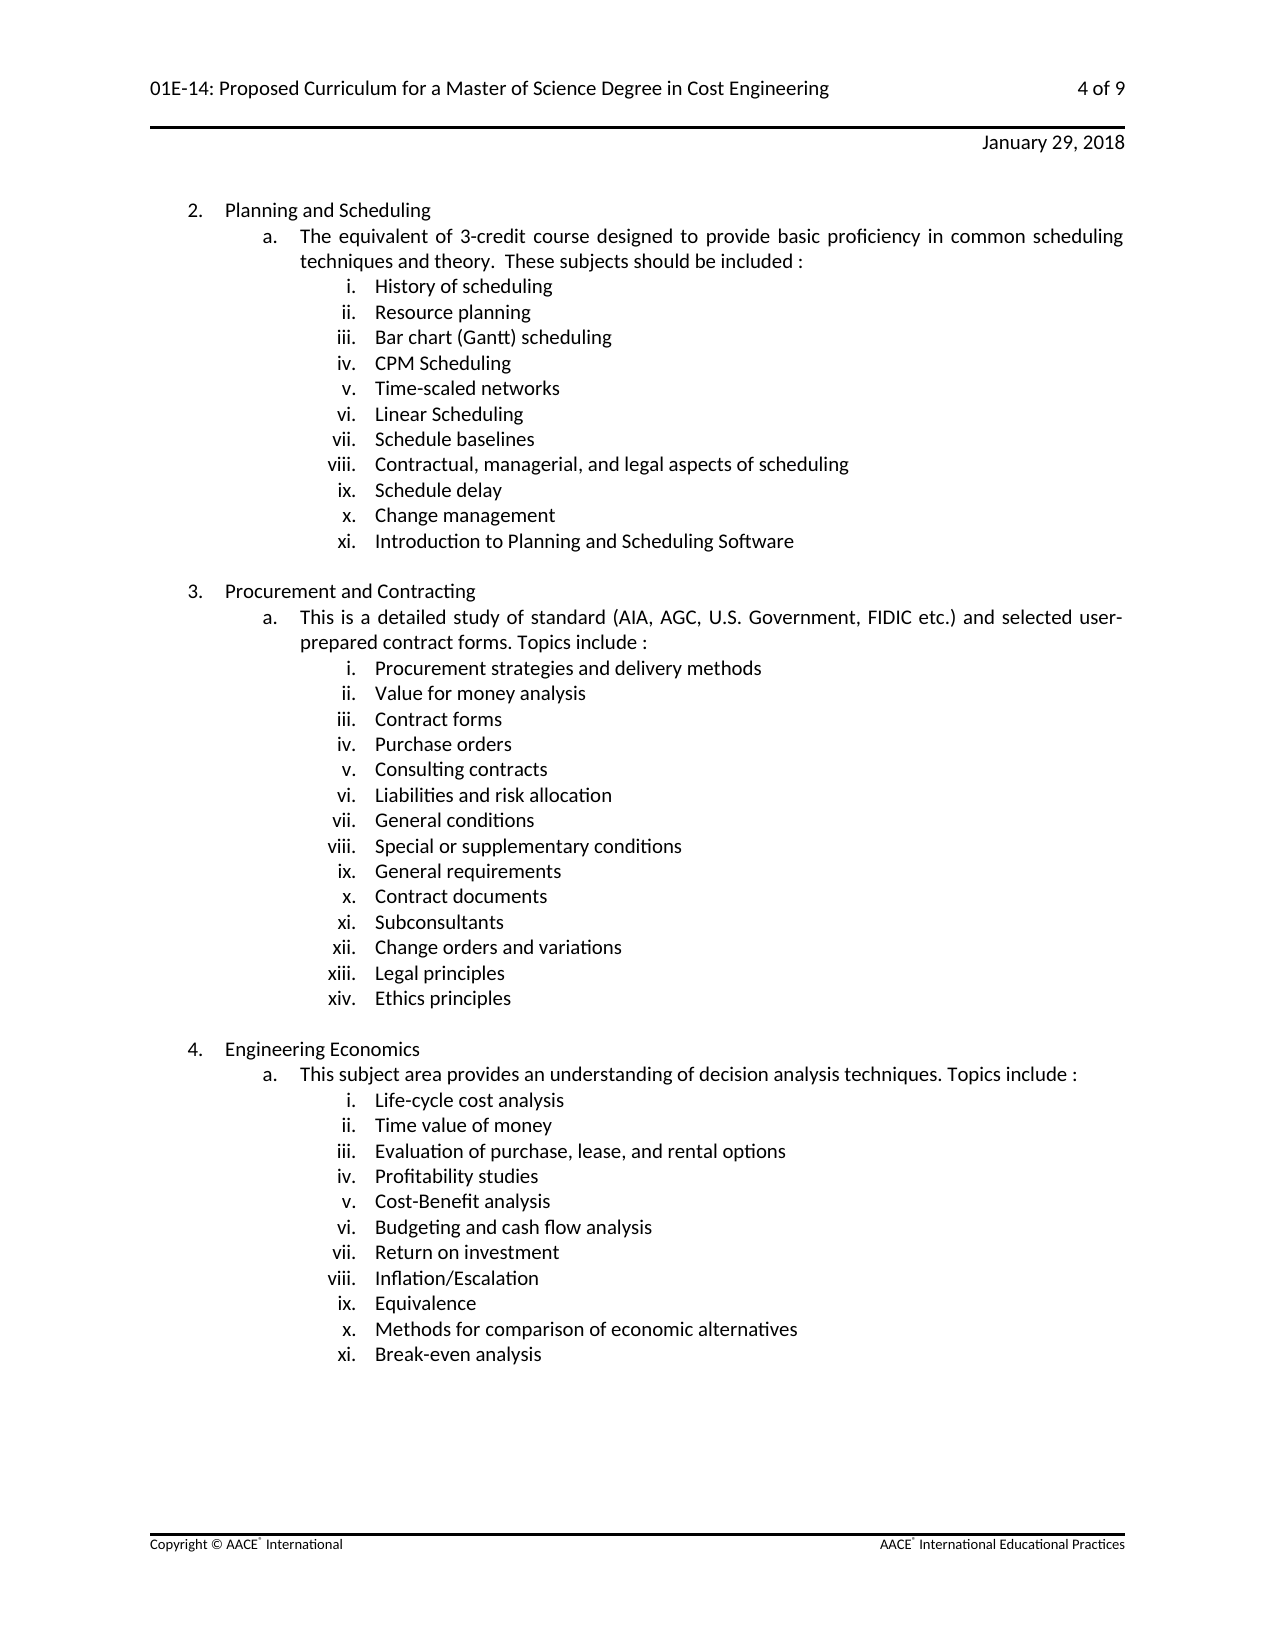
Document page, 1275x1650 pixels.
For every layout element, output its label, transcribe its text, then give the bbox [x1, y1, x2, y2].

list This is a detailed study of standard (AIA, AGC, U.S. Government, FIDIC etc.) and selected user-prepared contract forms. Topics include : [262, 604, 1125, 655]
list Methods for comparison of economic alternatives [356, 1316, 1125, 1341]
list Inflation/Escalation [356, 1265, 1125, 1290]
list Return on investment [356, 1239, 1125, 1265]
list Equivalence [356, 1290, 1125, 1316]
list Life-cycle cost analysis [356, 1087, 1125, 1112]
list Evaluation of purchase, lease, and rental options [356, 1138, 1125, 1163]
list Legal principles [356, 960, 1125, 985]
list Special or supplementary conditions [356, 833, 1125, 858]
list Introduction to Planning and Scheduling Software [356, 528, 1125, 553]
list Contract documents [356, 884, 1125, 909]
list The equivalent of 3-credit course designed to provide basic proficiency in common scheduling techniques and theory. These subjects should be included : [262, 223, 1125, 274]
list Schedule delay [356, 477, 1125, 502]
list Engineering Economics [187, 1036, 1125, 1062]
list Value for money analysis [356, 680, 1125, 706]
list Procurement and Contracting [187, 579, 1125, 604]
list Time value of money [356, 1112, 1125, 1138]
list Profitability studies [356, 1163, 1125, 1189]
list Contractual, managerial, and legal aspects of scheduling [356, 452, 1125, 477]
list Consulting contracts [356, 757, 1125, 782]
list CPM Scheduling [356, 350, 1125, 375]
list Bar chart (Gantt) scheduling [356, 324, 1125, 350]
list Contract forms [356, 706, 1125, 731]
list History of scheduling [356, 274, 1125, 299]
list General conditions [356, 807, 1125, 833]
list General requirements [356, 858, 1125, 884]
list Ethics principles [356, 985, 1125, 1011]
list Change orders and variations [356, 934, 1125, 960]
list Procurement strategies and delivery methods [356, 655, 1125, 680]
list Change management [356, 502, 1125, 528]
list Subconsultants [356, 909, 1125, 934]
list Linear Scheduling [356, 401, 1125, 426]
list Resource planning [356, 299, 1125, 324]
list Break-even analysis [356, 1341, 1125, 1367]
list Purchase orders [356, 731, 1125, 757]
list Time-scaled networks [356, 375, 1125, 401]
list This subject area provides an understanding of decision analysis techniques. Topics include : [262, 1062, 1125, 1087]
list Liabilities and risk allocation [356, 782, 1125, 807]
list Planning and Scheduling [187, 197, 1125, 223]
list Cost-Benefit analysis [356, 1189, 1125, 1214]
list Budgeting and cash flow analysis [356, 1214, 1125, 1239]
list Schedule baselines [356, 426, 1125, 452]
